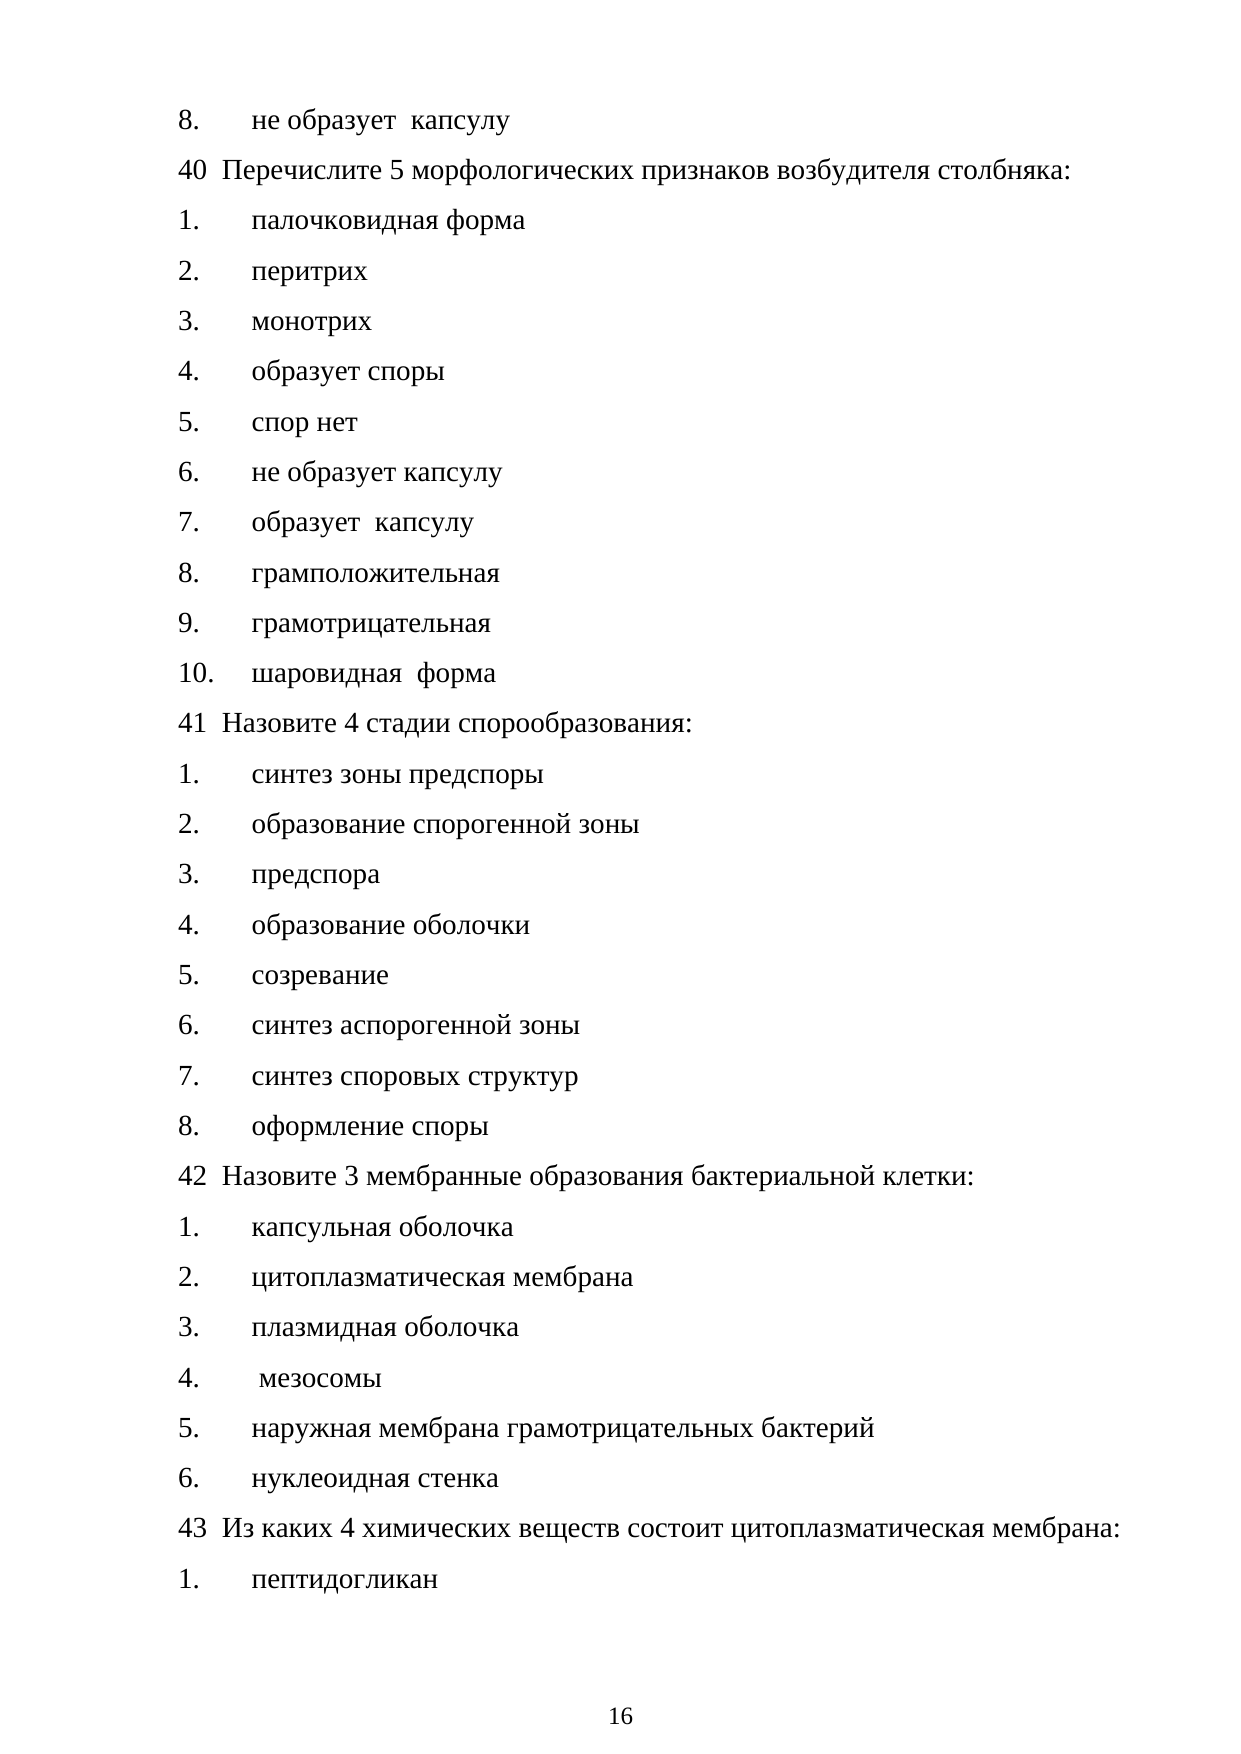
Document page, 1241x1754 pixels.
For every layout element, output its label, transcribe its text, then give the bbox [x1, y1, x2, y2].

list образует споры [104, 353, 1137, 387]
list наружная мембрана грамотрицательных бактерий [104, 1410, 1137, 1443]
list цитоплазматическая мембрана [104, 1259, 1137, 1293]
list не образует капсулу [104, 454, 1137, 488]
list грамотрицательная [104, 605, 1137, 638]
list образование спорогенной зоны [104, 806, 1137, 840]
list синтез споровых структур [104, 1058, 1137, 1091]
list пептидогликан [104, 1561, 1137, 1594]
list шаровидная форма [104, 655, 1137, 689]
text 43 Из каких 4 химических веществ состоит цитоплазматическая мембрана: [104, 1511, 1137, 1544]
list нуклеоидная стенка [104, 1460, 1137, 1494]
list синтез аспорогенной зоны [104, 1007, 1137, 1041]
list мезосомы [104, 1360, 1137, 1393]
list спор нет [104, 404, 1137, 437]
list оформление споры [104, 1108, 1137, 1142]
list капсульная оболочка [104, 1209, 1137, 1242]
list образование оболочки [104, 907, 1137, 940]
list перитрих [104, 253, 1137, 286]
text 40 Перечислите 5 морфологических признаков возбудителя столбняка: [104, 152, 1137, 186]
text 41 Назовите 4 стадии спорообразования: [104, 706, 1137, 739]
text 42 Назовите 3 мембранные образования бактериальной клетки: [104, 1158, 1137, 1192]
list синтез зоны предспоры [104, 756, 1137, 789]
list созревание [104, 957, 1137, 991]
list плазмидная оболочка [104, 1309, 1137, 1343]
list грамположительная [104, 555, 1137, 588]
list предспора [104, 857, 1137, 890]
list палочковидная форма [104, 202, 1137, 236]
list монотрих [104, 303, 1137, 337]
list не образует капсулу [104, 102, 1137, 135]
list образует капсулу [104, 504, 1137, 538]
